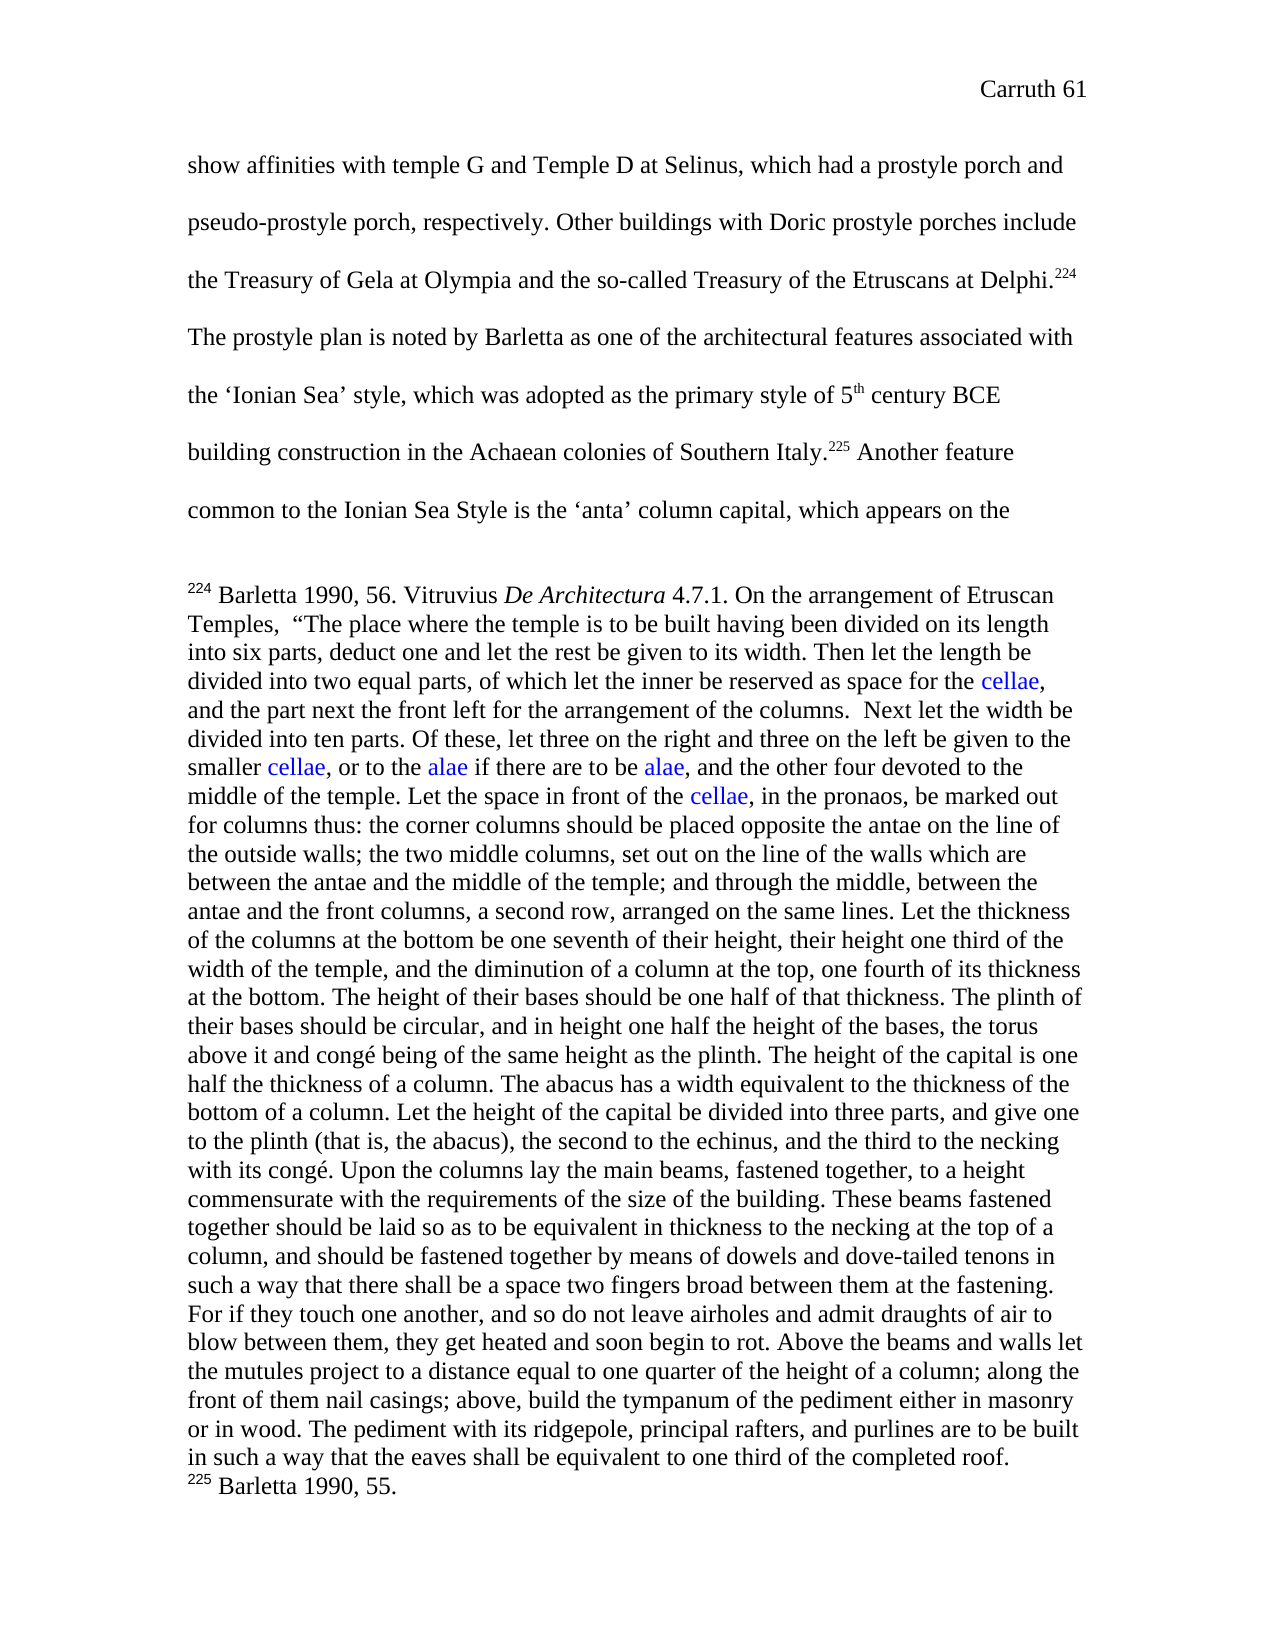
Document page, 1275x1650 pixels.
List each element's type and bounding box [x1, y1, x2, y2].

text [187, 150, 1087, 524]
